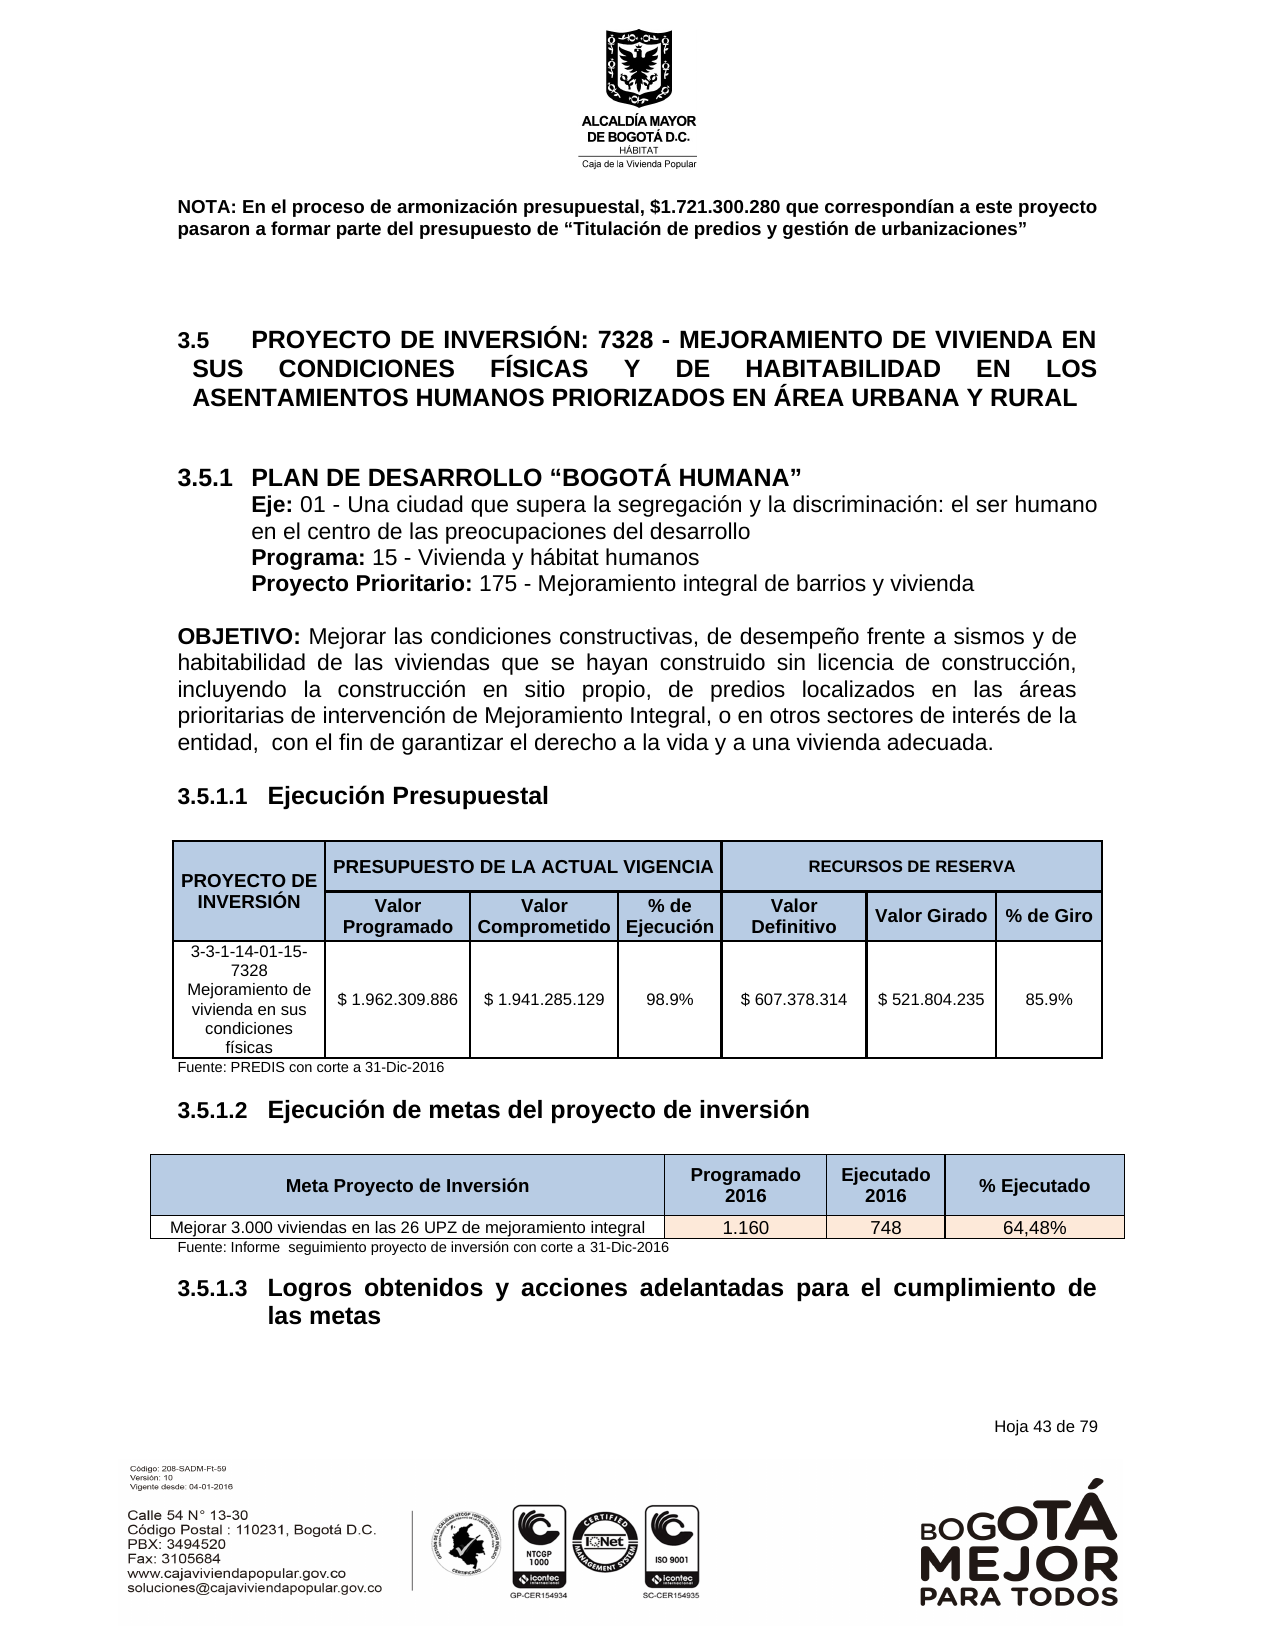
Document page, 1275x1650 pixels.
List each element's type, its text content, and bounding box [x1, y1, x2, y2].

table_cell $ 607.378.314 [723, 942, 865, 1057]
table_cell 3-3-1-14-01-15-7328 Mejoramiento de vivienda en sus condiciones físicas [174, 942, 324, 1057]
table_cell 98.9% [619, 942, 720, 1057]
table_cell Valor Definitivo [723, 893, 865, 940]
picture [578, 29, 697, 170]
table_header RECURSOS DE RESERVA [723, 842, 1101, 890]
text Proyecto Prioritario: 175 - Mejoramiento integral de barrios y vivienda [177, 570, 1098, 597]
table_cell Mejorar 3.000 viviendas en las 26 UPZ de mejoramiento integral [151, 1216, 664, 1238]
text Fuente: Informe seguimiento proyecto de inversión con corte a 31-Dic-2016 [177, 1239, 1098, 1256]
subtitle Logros obtenidos y acciones adelantadas para el cumplimiento de las metas [177, 1273, 1098, 1330]
text NOTA: En el proceso de armonización presupuestal, $1.721.300.280 que correspondían a este proyecto pasaron a formar parte del presupuesto de “Titulación de predios y gestión de urbanizaciones” [177, 196, 1098, 239]
table_cell 85.9% [997, 942, 1101, 1057]
text Fuente: PREDIS con corte a 31-Dic-2016 [177, 1059, 1098, 1076]
table_cell 1.160 [665, 1216, 826, 1238]
table_cell % de Ejecución [619, 893, 720, 940]
table_cell $ 1.941.285.129 [471, 942, 617, 1057]
table_cell Valor Comprometido [471, 893, 617, 940]
table_cell % de Giro [997, 893, 1101, 940]
table_cell Valor Girado [868, 893, 995, 940]
subtitle PROYECTO DE INVERSIÓN: 7328 - MEJORAMIENTO DE VIVIENDA EN SUS CONDICIONES FÍSICAS Y DE HABITABILIDAD EN LOS ASENTAMIENTOS HUMANOS PRIORIZADOS EN ÁREA URBANA Y RURAL [177, 325, 1098, 411]
table_cell $ 1.962.309.886 [326, 942, 469, 1057]
table_header % Ejecutado [946, 1155, 1124, 1215]
subtitle Ejecución Presupuestal [177, 781, 1098, 810]
table_cell 64,48% [946, 1216, 1124, 1238]
text OBJETIVO: Mejorar las condiciones constructivas, de desempeño frente a sismos y de habitabilidad de las viviendas que se hayan construido sin licencia de construcción, incluyendo la construcción en sitio propio, de predios localizados en las áreas prioritarias de intervención de Mejoramiento Integral, o en otros sectores de interés de la entidad, con el fin de garantizar el derecho a la vida y a una vivienda adecuada. [177, 623, 1077, 755]
text Eje: 01 - Una ciudad que supera la segregación y la discriminación: el ser humano en el centro de las preocupaciones del desarrollo [251, 491, 1098, 544]
table_header Ejecutado 2016 [827, 1155, 944, 1215]
table_header PRESUPUESTO DE LA ACTUAL VIGENCIA [326, 842, 720, 890]
subtitle PLAN DE DESARROLLO “BOGOTÁ HUMANA” [177, 462, 1098, 491]
subtitle Ejecución de metas del proyecto de inversión [177, 1095, 1098, 1124]
table_cell 748 [827, 1216, 944, 1238]
table_header PROYECTO DE INVERSIÓN [174, 842, 324, 940]
table_cell Valor Programado [326, 893, 469, 940]
table_cell $ 521.804.235 [868, 942, 995, 1057]
text Programa: 15 - Vivienda y hábitat humanos [177, 544, 1098, 570]
picture [118, 1459, 1124, 1626]
table_header Meta Proyecto de Inversión [151, 1155, 664, 1215]
table_header Programado 2016 [665, 1155, 826, 1215]
